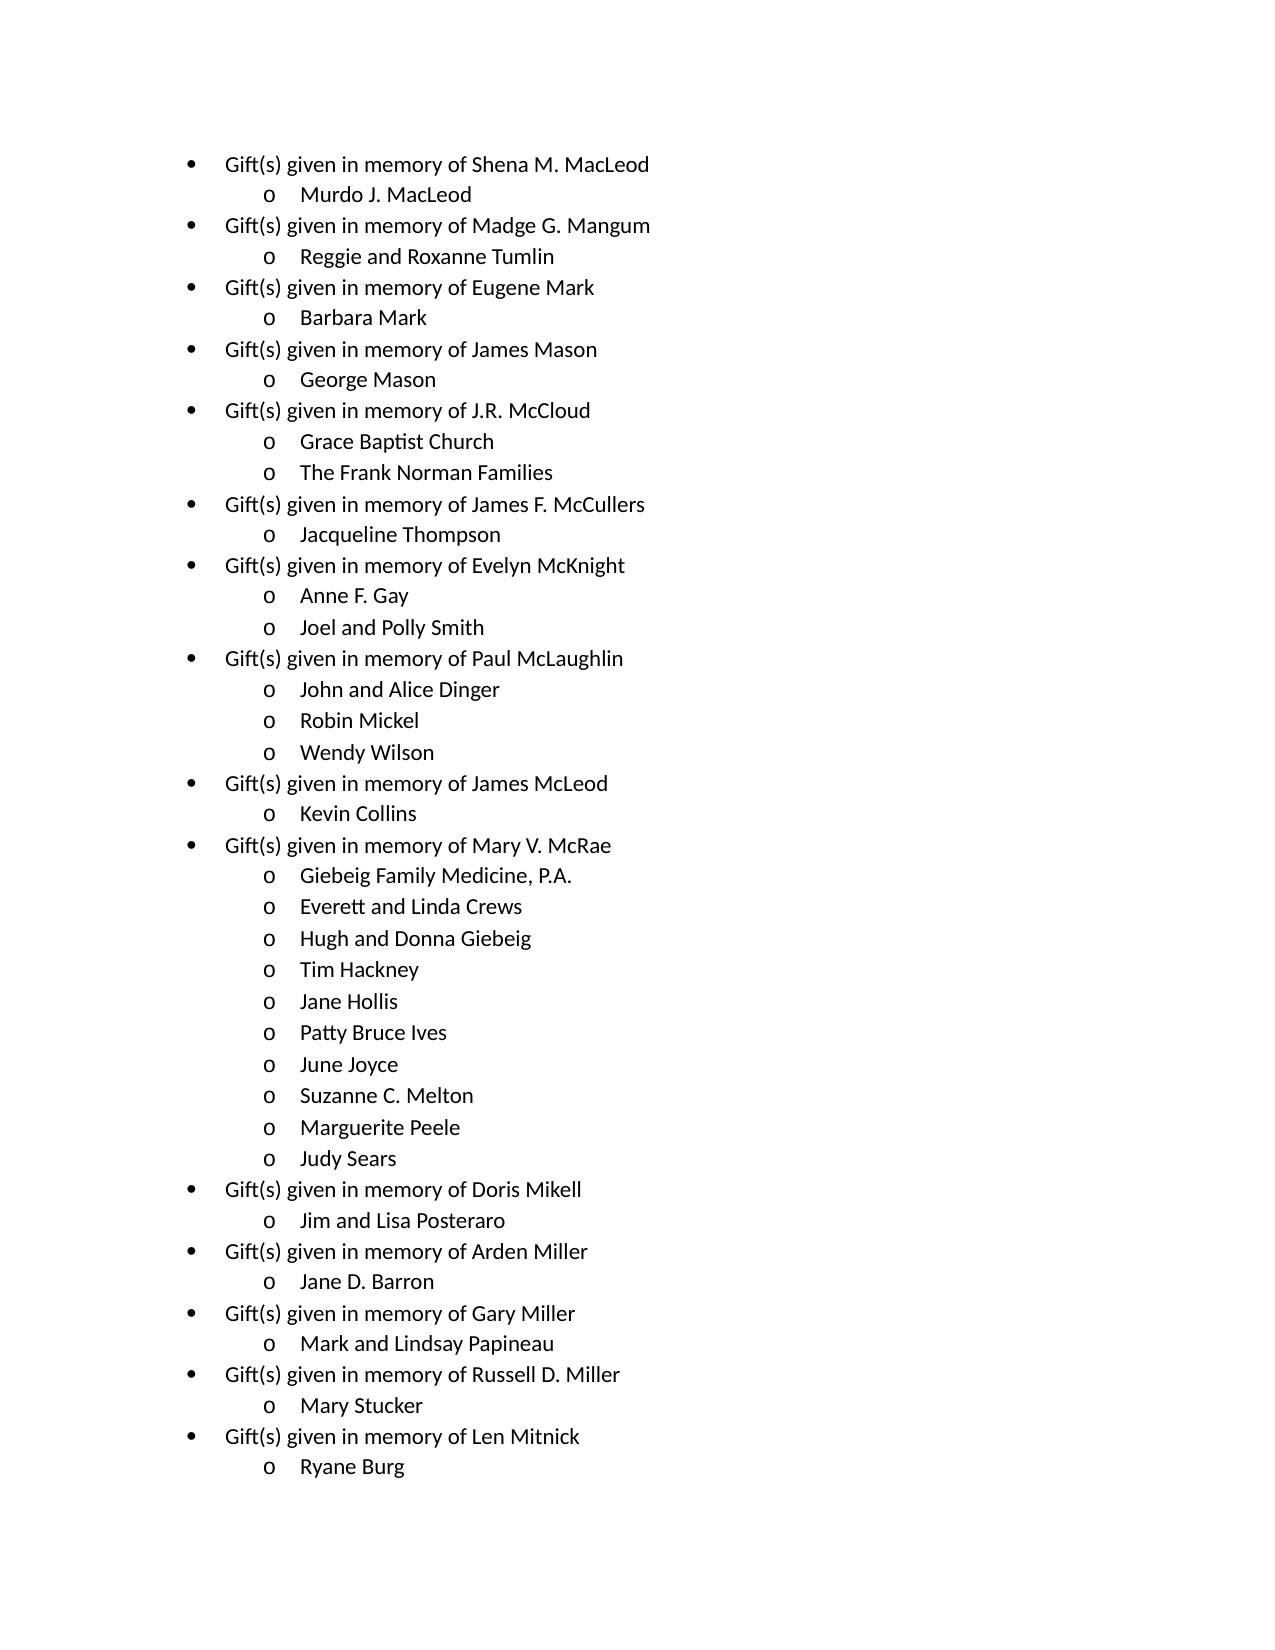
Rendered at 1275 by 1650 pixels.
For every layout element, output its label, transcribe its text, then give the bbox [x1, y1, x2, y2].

list Gift(s) given in memory of Evelyn McKnight [187, 551, 1125, 579]
list Anne F. Gay [262, 582, 1125, 611]
list Giebeig Family Medicine, P.A. [262, 861, 1125, 890]
list Suzanne C. Melton [262, 1081, 1125, 1110]
list Gift(s) given in memory of James Mason [187, 335, 1125, 363]
list Patty Bruce Ives [262, 1018, 1125, 1047]
list Gift(s) given in memory of Paul McLaughlin [187, 644, 1125, 673]
list John and Alice Dinger [262, 675, 1125, 704]
list Gift(s) given in memory of James F. McCullers [187, 490, 1125, 518]
list Wendy Wilson [262, 738, 1125, 767]
list Gift(s) given in memory of Len Mitnick [187, 1422, 1125, 1450]
list Gift(s) given in memory of Gary Miller [187, 1299, 1125, 1327]
list Mary Stucker [262, 1391, 1125, 1420]
list Jacqueline Thompson [262, 520, 1125, 549]
list George Mason [262, 365, 1125, 394]
list Jim and Lisa Posteraro [262, 1206, 1125, 1235]
list Gift(s) given in memory of J.R. McCloud [187, 397, 1125, 425]
list Joel and Polly Smith [262, 613, 1125, 642]
list Murdo J. MacLeod [262, 180, 1125, 209]
list Tim Hackney [262, 955, 1125, 984]
list Gift(s) given in memory of James McLeod [187, 769, 1125, 797]
list Gift(s) given in memory of Doris Mikell [187, 1176, 1125, 1204]
list Gift(s) given in memory of Russell D. Miller [187, 1361, 1125, 1389]
list Gift(s) given in memory of Eugene Mark [187, 273, 1125, 301]
list Judy Sears [262, 1144, 1125, 1173]
list Everett and Linda Crews [262, 892, 1125, 922]
list Jane D. Barron [262, 1267, 1125, 1297]
list Mark and Lindsay Papineau [262, 1329, 1125, 1358]
list Reggie and Roxanne Tumlin [262, 242, 1125, 271]
list Marguerite Peele [262, 1113, 1125, 1142]
list Jane Hollis [262, 987, 1125, 1016]
list Barbara Mark [262, 303, 1125, 333]
list Hugh and Donna Giebeig [262, 924, 1125, 953]
list June Joyce [262, 1050, 1125, 1079]
list Kevin Collins [262, 799, 1125, 828]
list Gift(s) given in memory of Mary V. McRae [187, 831, 1125, 859]
list Robin Mickel [262, 706, 1125, 735]
list Grace Baptist Church [262, 427, 1125, 456]
list Ryane Burg [262, 1452, 1125, 1482]
list Gift(s) given in memory of Madge G. Mangum [187, 212, 1125, 240]
list Gift(s) given in memory of Shena M. MacLeod [187, 150, 1125, 178]
list Gift(s) given in memory of Arden Miller [187, 1237, 1125, 1265]
list The Frank Norman Families [262, 458, 1125, 487]
